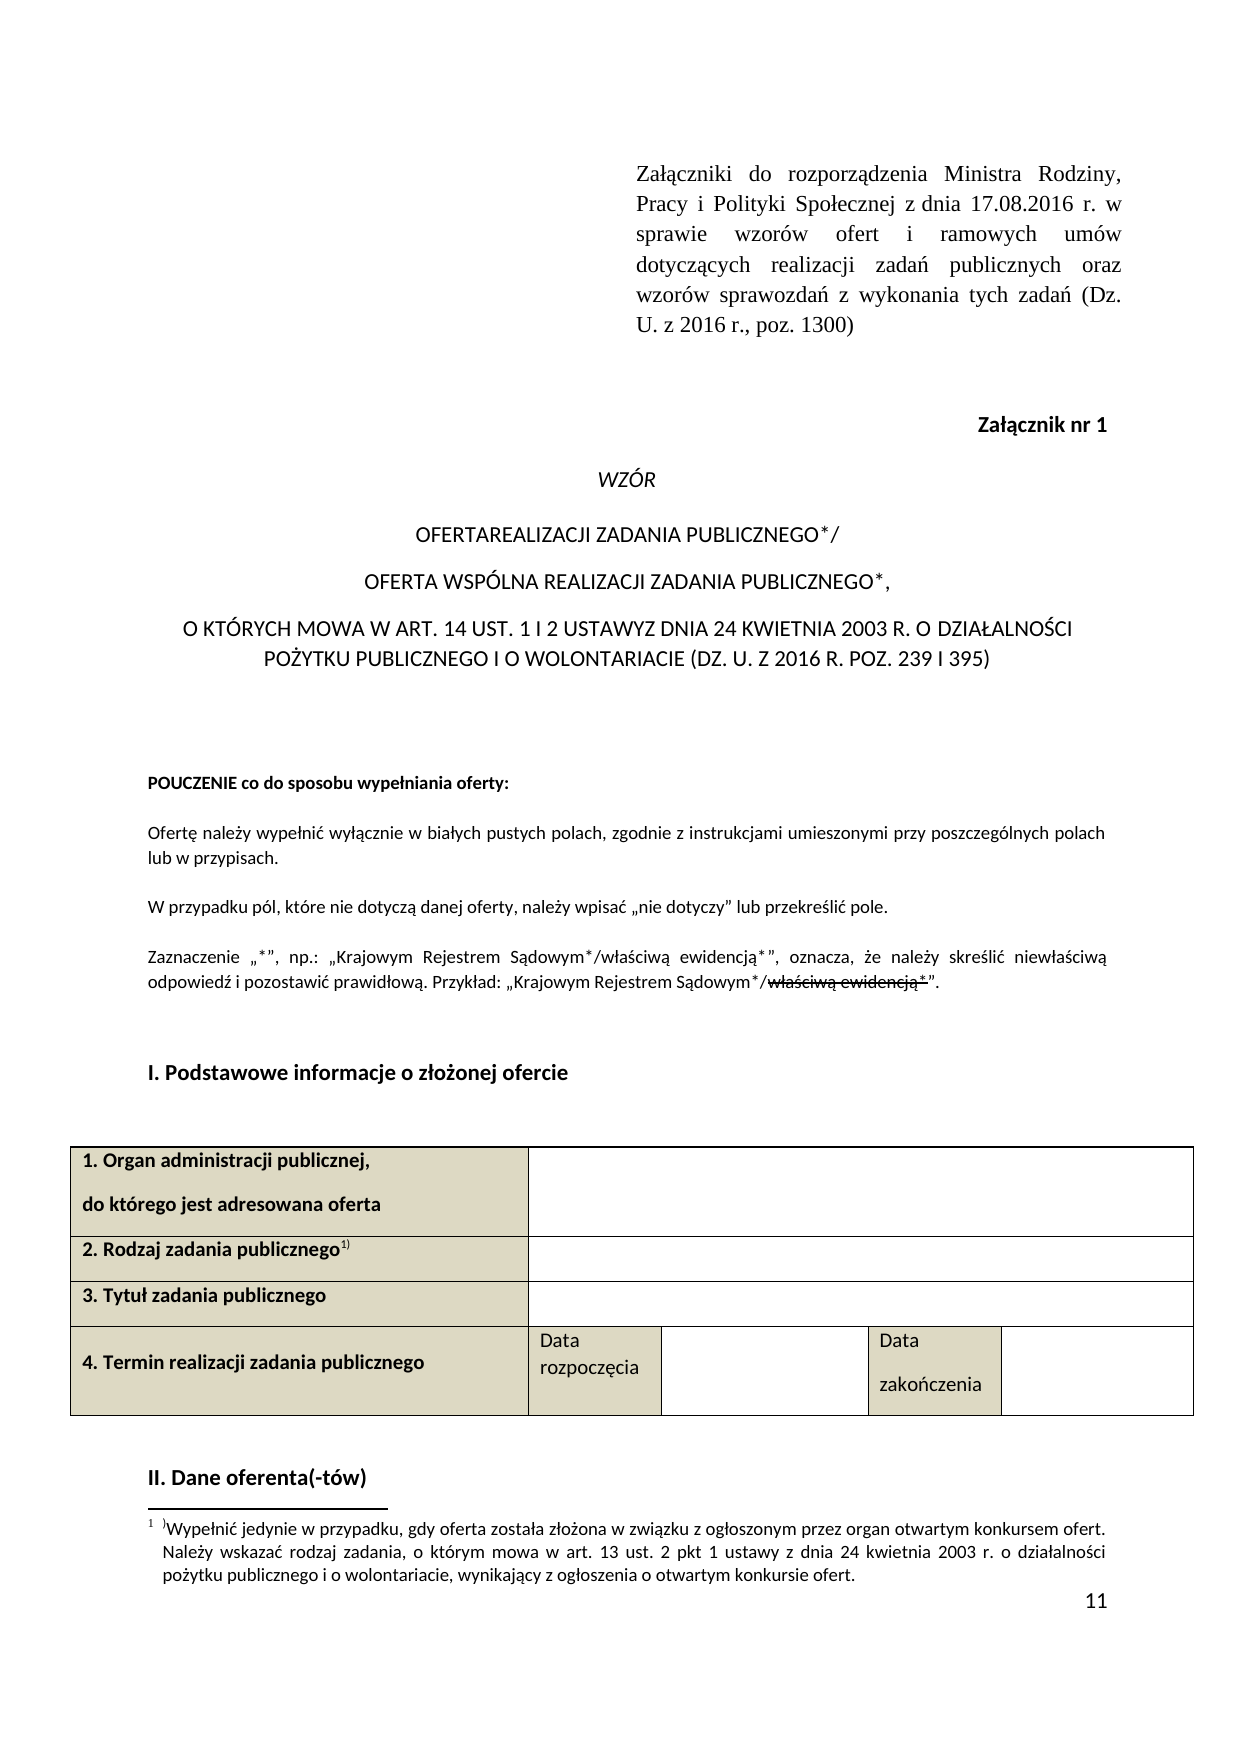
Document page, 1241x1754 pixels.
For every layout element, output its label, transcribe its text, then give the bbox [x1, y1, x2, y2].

text I. Podstawowe informacje o złożonej ofercie [148, 1058, 1107, 1086]
text II. Dane oferenta(-tów) [148, 1463, 1107, 1491]
table_cell Data rozpoczęcia [529, 1327, 661, 1415]
text POUCZENIE co do sposobu wypełniania oferty: [148, 771, 1107, 794]
table_header Załączniki do rozporządzenia Ministra Rodziny, Pracy i Polityki Społecznej z dnia 17.08.2016 r. w sprawie wzorów ofert i ramowych umów dotyczących realizacji zadań publicznych oraz wzorów sprawozdań z wykonania tych zadań (Dz. U. z 2016 r., poz. 1300) [587, 160, 1133, 410]
table_cell 3. Tytuł zadania publicznego [71, 1282, 528, 1326]
table_cell [529, 1237, 1193, 1281]
table_cell [529, 1282, 1193, 1326]
table_cell [662, 1327, 868, 1415]
table_cell Data zakończenia [869, 1327, 1001, 1415]
table_header [529, 1148, 1193, 1236]
table_cell 4. Termin realizacji zadania publicznego [71, 1327, 528, 1415]
table_cell 2. Rodzaj zadania publicznego) [71, 1237, 528, 1281]
text WZÓR [148, 465, 1107, 493]
text W przypadku pól, które nie dotyczą danej oferty, należy wpisać „nie dotyczy” lub przekreślić pole. [148, 896, 1107, 918]
text O KTÓRYCH MOWA W ART. 14 UST. 1 I 2 USTAWYZ DNIA 24 KWIETNIA 2003 R. O DZIAŁALNOŚCI POŻYTKU PUBLICZNEGO I O WOLONTARIACIE (DZ. U. Z 2016 R. POZ. 239 I 395) [148, 614, 1107, 673]
text Zaznaczenie „*”, np.: „Krajowym Rejestrem Sądowym*/właściwą ewidencją*”, oznacza, że należy skreślić niewłaściwą odpowiedź i pozostawić prawidłową. Przykład: „Krajowym Rejestrem Sądowym*/właściwą ewidencją*”. [148, 945, 1107, 993]
table_cell [1002, 1327, 1193, 1415]
text OFERTA WSPÓLNA REALIZACJI ZADANIA PUBLICZNEGO*, [148, 567, 1107, 596]
table_header 1. Organ administracji publicznej, do którego jest adresowana oferta [71, 1148, 528, 1236]
text Załącznik nr 1 [148, 410, 1107, 438]
text Ofertę należy wypełnić wyłącznie w białych pustych polach, zgodnie z instrukcjami umieszonymi przy poszczególnych polach lub w przypisach. [148, 821, 1107, 869]
text OFERTAREALIZACJI ZADANIA PUBLICZNEGO*/ [148, 521, 1107, 549]
